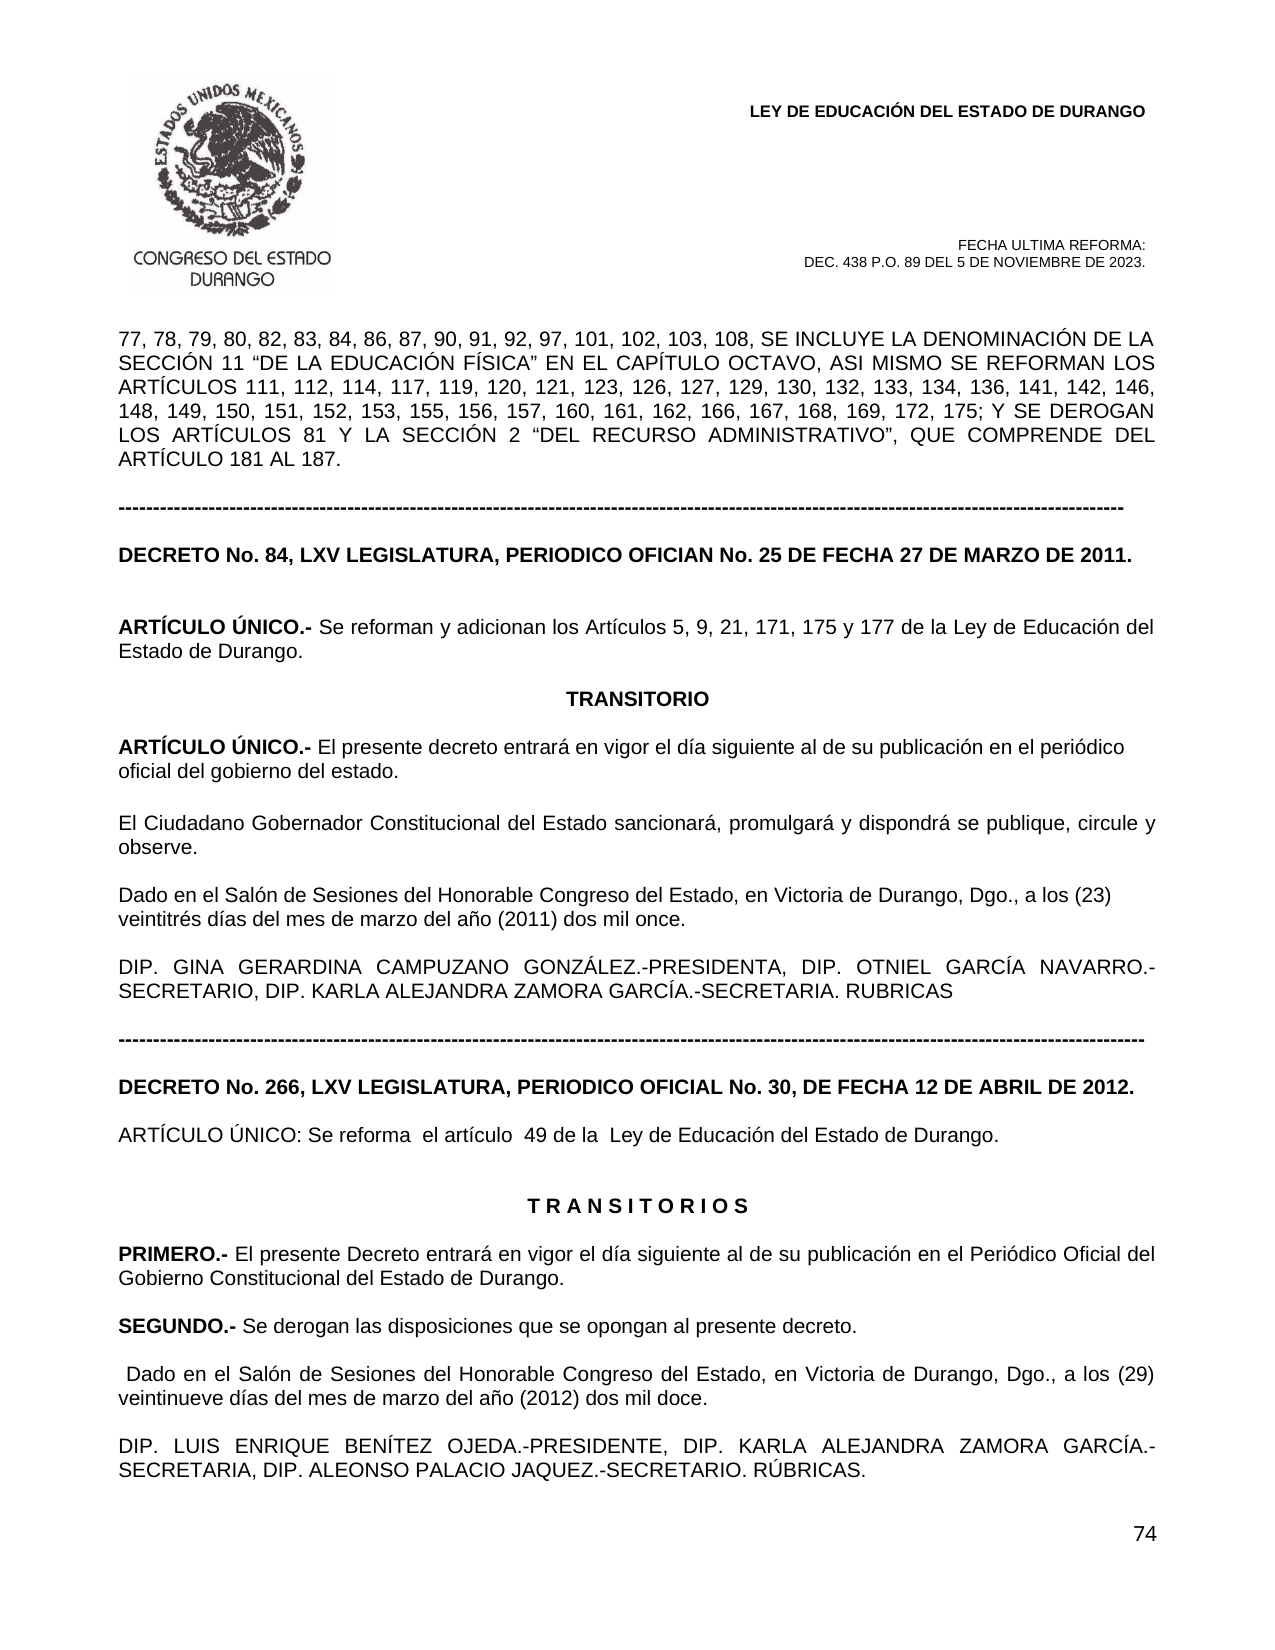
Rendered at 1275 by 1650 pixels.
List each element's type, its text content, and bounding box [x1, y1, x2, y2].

text T R A N S I T O R I O S [118, 1194, 1157, 1218]
text DIP. LUIS ENRIQUE BENÍTEZ OJEDA.-PRESIDENTE, DIP. KARLA ALEJANDRA ZAMORA GARCÍA.-SECRETARIA, DIP. ALEONSO PALACIO JAQUEZ.-SECRETARIO. RÚBRICAS. [118, 1434, 1157, 1482]
text TRANSITORIO [118, 687, 1157, 711]
text DECRETO No. 266, LXV LEGISLATURA, PERIODICO OFICIAL No. 30, DE FECHA 12 DE ABRIL DE 2012. [118, 1074, 1157, 1098]
text PRIMERO.- El presente Decreto entrará en vigor el día siguiente al de su publicación en el Periódico Oficial del Gobierno Constitucional del Estado de Durango. [118, 1242, 1157, 1290]
picture [129, 73, 333, 293]
text DIP. GINA GERARDINA CAMPUZANO GONZÁLEZ.-PRESIDENTA, DIP. OTNIEL GARCÍA NAVARRO.-SECRETARIO, DIP. KARLA ALEJANDRA ZAMORA GARCÍA.-SECRETARIA. RUBRICAS [118, 955, 1157, 1003]
text Dado en el Salón de Sesiones del Honorable Congreso del Estado, en Victoria de Durango, Dgo., a los (23) veintitrés días del mes de marzo del año (2011) dos mil once. [118, 883, 1157, 931]
text ARTÍCULO ÚNICO: Se reforma el artículo 49 de la Ley de Educación del Estado de Durango. [118, 1122, 1157, 1146]
text DECRETO No. 84, LXV LEGISLATURA, PERIODICO OFICIAN No. 25 DE FECHA 27 DE MARZO DE 2011. [118, 543, 1157, 567]
text ARTÍCULO ÚNICO.- Se reforman y adicionan los Artículos 5, 9, 21, 171, 175 y 177 de la Ley de Educación del Estado de Durango. [118, 615, 1157, 663]
text ARTÍCULO ÚNICO.- El presente decreto entrará en vigor el día siguiente al de su publicación en el periódico oficial del gobierno del estado. [118, 734, 1157, 782]
text El Ciudadano Gobernador Constitucional del Estado sancionará, promulgará y dispondrá se publique, circule y observe. [118, 811, 1157, 859]
text SEGUNDO.- Se derogan las disposiciones que se opongan al presente decreto. [118, 1314, 1157, 1338]
text Dado en el Salón de Sesiones del Honorable Congreso del Estado, en Victoria de Durango, Dgo., a los (29) veintinueve días del mes de marzo del año (2012) dos mil doce. [118, 1362, 1157, 1410]
text ------------------------------------------------------------------------------------------------------------------------------------------------- [118, 495, 1157, 519]
text ---------------------------------------------------------------------------------------------------------------------------------------------------- [118, 1027, 1157, 1051]
